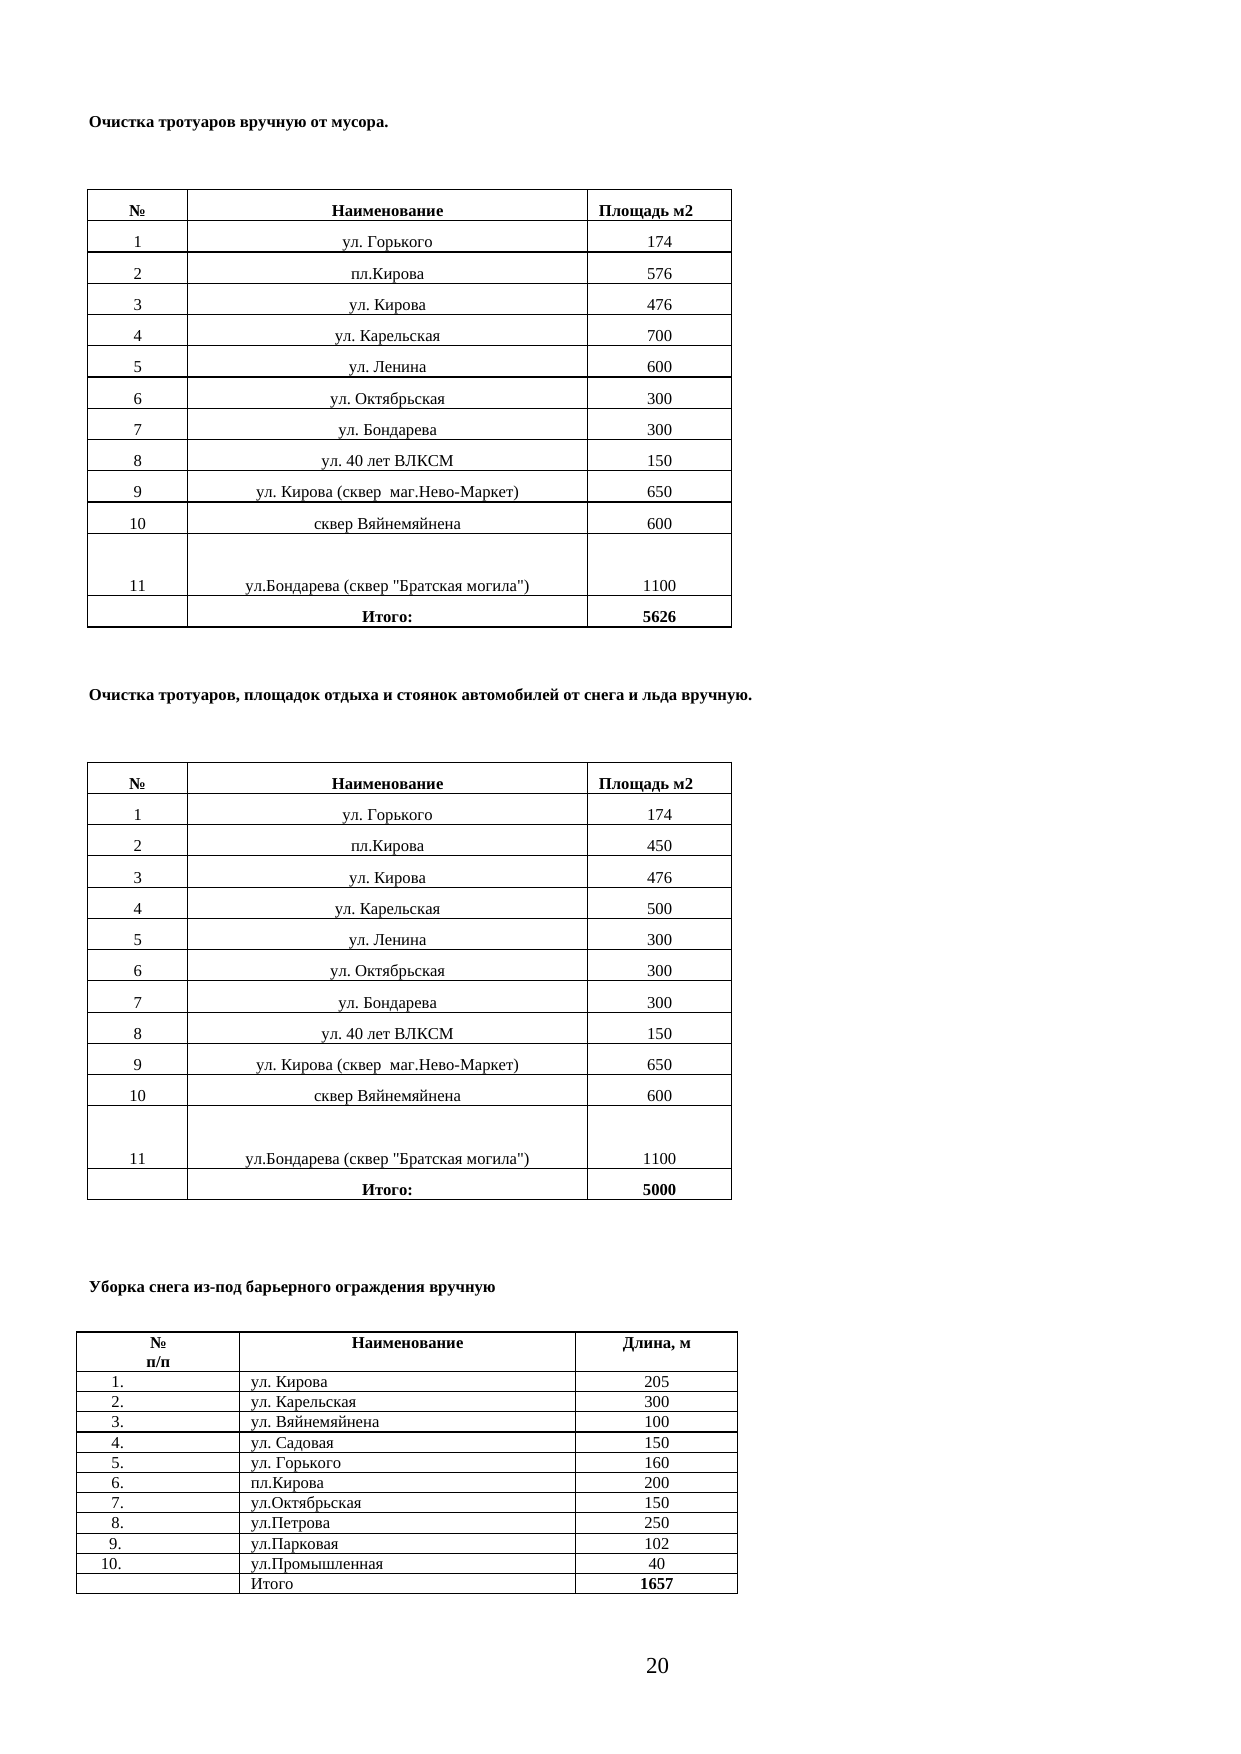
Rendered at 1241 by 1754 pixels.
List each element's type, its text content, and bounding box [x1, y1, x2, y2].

table_cell 10. [77, 1554, 239, 1573]
table_cell 9 [88, 471, 187, 501]
table_cell ул. Кирова [188, 284, 587, 314]
table_cell 5 [88, 919, 187, 949]
table_header № [88, 190, 187, 220]
table_header № п/п [77, 1333, 239, 1371]
table_cell ул. Карельская [188, 315, 587, 345]
table_cell 476 [588, 856, 731, 887]
table_cell сквер Вяйнемяйнена [188, 503, 587, 533]
table_header Наименование [240, 1333, 575, 1371]
table_cell 6 [88, 950, 187, 980]
table_cell ул.Петрова [240, 1513, 575, 1532]
table_cell ул. Кирова [240, 1372, 575, 1391]
table_cell [77, 1493, 239, 1512]
table_cell 600 [588, 346, 731, 376]
table_cell 650 [588, 1044, 731, 1074]
table_cell сквер Вяйнемяйнена [188, 1075, 587, 1105]
table_cell 3 [88, 856, 187, 887]
table_cell [77, 1473, 239, 1492]
table_cell ул. Кирова [188, 856, 587, 887]
table_cell 5 [88, 346, 187, 376]
table_header Наименование [188, 763, 587, 793]
table_cell пл.Кирова [188, 253, 587, 283]
table_cell пл.Кирова [240, 1473, 575, 1492]
table_cell ул. Бондарева [188, 981, 587, 1012]
table_cell 150 [576, 1493, 737, 1512]
table_header Площадь м2 [588, 190, 731, 220]
table_cell 700 [588, 315, 731, 345]
table_cell 174 [588, 221, 731, 251]
table_cell ул. 40 лет ВЛКСМ [188, 1013, 587, 1043]
table_cell 1 [88, 221, 187, 251]
table_cell [88, 1169, 187, 1199]
table_cell 10 [88, 503, 187, 533]
table_cell [77, 1372, 239, 1391]
table_cell ул. Ленина [188, 346, 587, 376]
table_header Площадь м2 [588, 763, 731, 793]
table_cell 6 [88, 378, 187, 408]
table_cell 4 [88, 888, 187, 918]
table_cell ул. Вяйнемяйнена [240, 1412, 575, 1431]
table_cell 174 [588, 794, 731, 824]
table_cell 600 [588, 503, 731, 533]
table_cell 650 [588, 471, 731, 501]
table_cell 300 [588, 409, 731, 439]
table_cell ул.Октябрьская [240, 1493, 575, 1512]
table_cell ул. Карельская [240, 1392, 575, 1411]
table_cell 300 [588, 378, 731, 408]
table_cell ул. Октябрьская [188, 378, 587, 408]
table_cell 200 [576, 1473, 737, 1492]
text Очистка тротуаров, площадок отдыха и стоянок автомобилей от снега и льда вручную. [89, 685, 1226, 704]
table_cell 250 [576, 1513, 737, 1532]
table_cell 9. [77, 1534, 239, 1553]
table_cell [77, 1392, 239, 1411]
table_cell 2 [88, 253, 187, 283]
table_cell 10 [88, 1075, 187, 1105]
table_cell [77, 1574, 239, 1593]
table_cell ул.Парковая [240, 1534, 575, 1553]
table_cell 8 [88, 440, 187, 470]
table_cell ул. Октябрьская [188, 950, 587, 980]
table_cell ул.Бондарева (сквер "Братская могила") [188, 1106, 587, 1168]
table_cell ул. Горького [188, 221, 587, 251]
table_cell 5000 [588, 1169, 731, 1199]
text Уборка снега из-под барьерного ограждения вручную [89, 1277, 1226, 1296]
table_cell 1 [88, 794, 187, 824]
table_cell 576 [588, 253, 731, 283]
table_header № [88, 763, 187, 793]
table_header Длина, м [576, 1333, 737, 1371]
text Очистка тротуаров вручную от мусора. [89, 112, 1226, 131]
table_cell 1100 [588, 534, 731, 595]
table_cell 7 [88, 981, 187, 1012]
table_cell 300 [588, 919, 731, 949]
table_cell 4 [88, 315, 187, 345]
table_cell 5626 [588, 596, 731, 626]
table_cell ул. Садовая [240, 1433, 575, 1452]
table_cell [77, 1433, 239, 1452]
table_cell Итого [240, 1574, 575, 1593]
table_cell ул.Бондарева (сквер "Братская могила") [188, 534, 587, 595]
table_cell 7 [88, 409, 187, 439]
table_cell 300 [576, 1392, 737, 1411]
table_cell 500 [588, 888, 731, 918]
table_cell ул. Горького [188, 794, 587, 824]
table_cell 102 [576, 1534, 737, 1553]
table_header Наименование [188, 190, 587, 220]
table_cell пл.Кирова [188, 825, 587, 855]
table_cell 40 [576, 1554, 737, 1573]
table_cell 9 [88, 1044, 187, 1074]
table_cell 100 [576, 1412, 737, 1431]
table_cell 11 [88, 534, 187, 595]
table_cell 476 [588, 284, 731, 314]
table_cell 8 [88, 1013, 187, 1043]
table_cell 150 [588, 1013, 731, 1043]
table_cell [88, 596, 187, 626]
table_cell 150 [576, 1433, 737, 1452]
table_cell [77, 1412, 239, 1431]
table_cell 11 [88, 1106, 187, 1168]
table_cell Итого: [188, 1169, 587, 1199]
table_cell ул. 40 лет ВЛКСМ [188, 440, 587, 470]
table_cell 3 [88, 284, 187, 314]
table_cell 1100 [588, 1106, 731, 1168]
table_cell Итого: [188, 596, 587, 626]
table_cell 300 [588, 950, 731, 980]
table_cell 1657 [576, 1574, 737, 1593]
table_cell 450 [588, 825, 731, 855]
table_cell ул.Промышленная [240, 1554, 575, 1573]
table_cell ул. Карельская [188, 888, 587, 918]
table_cell ул. Ленина [188, 919, 587, 949]
table_cell ул. Кирова (сквер маг.Нево-Маркет) [188, 471, 587, 501]
table_cell ул. Горького [240, 1453, 575, 1472]
table_cell 300 [588, 981, 731, 1012]
table_cell [77, 1513, 239, 1532]
table_cell [77, 1453, 239, 1472]
table_cell 600 [588, 1075, 731, 1105]
table_cell ул. Кирова (сквер маг.Нево-Маркет) [188, 1044, 587, 1074]
table_cell ул. Бондарева [188, 409, 587, 439]
table_cell 150 [588, 440, 731, 470]
table_cell 205 [576, 1372, 737, 1391]
table_cell 160 [576, 1453, 737, 1472]
table_cell 2 [88, 825, 187, 855]
